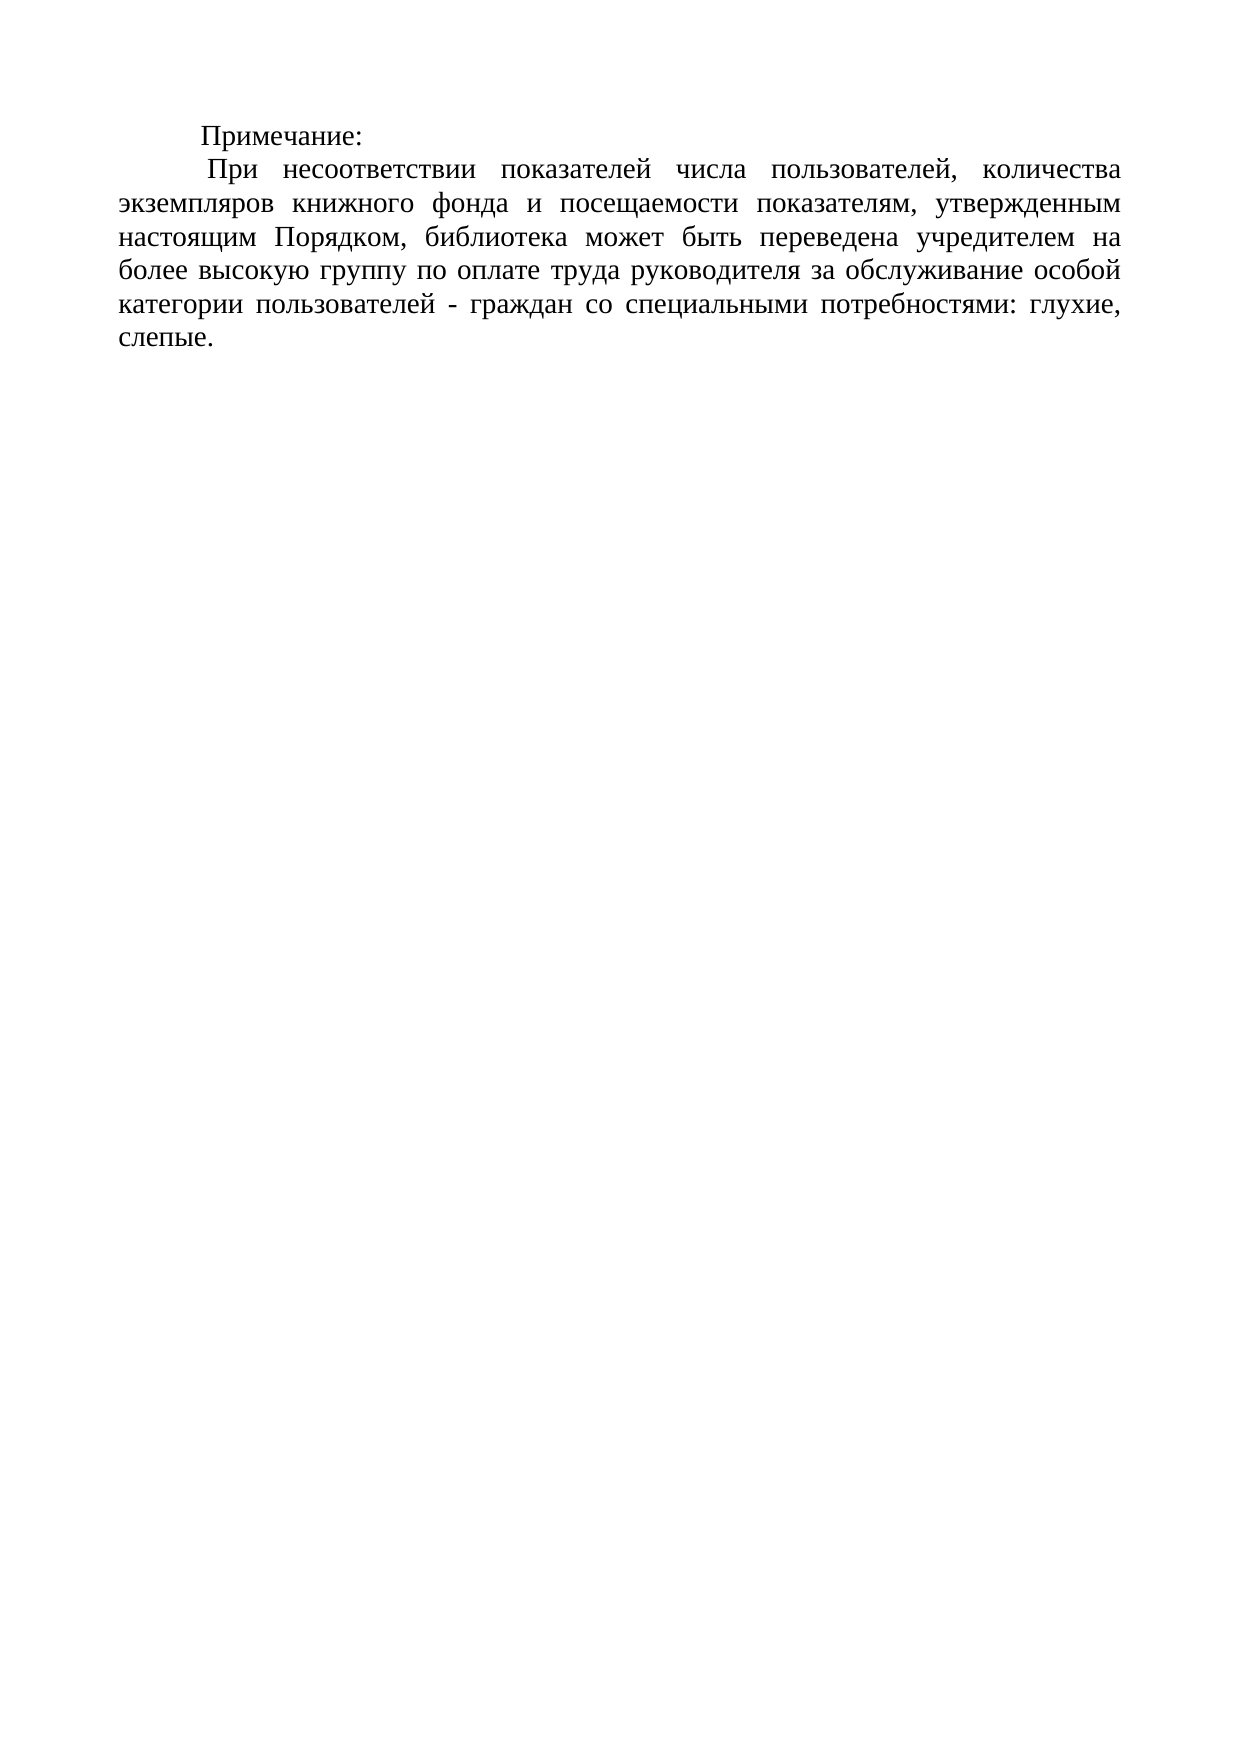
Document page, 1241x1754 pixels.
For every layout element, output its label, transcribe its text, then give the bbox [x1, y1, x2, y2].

text Примечание: [118, 118, 1122, 152]
text При несоответствии показателей числа пользователей, количества экземпляров книжного фонда и посещаемости показателям, утвержденным настоящим Порядком, библиотека может быть переведена учредителем на более высокую группу по оплате труда руководителя за обслуживание особой категории пользователей - граждан со специальными потребностями: глухие, слепые. [118, 152, 1122, 353]
